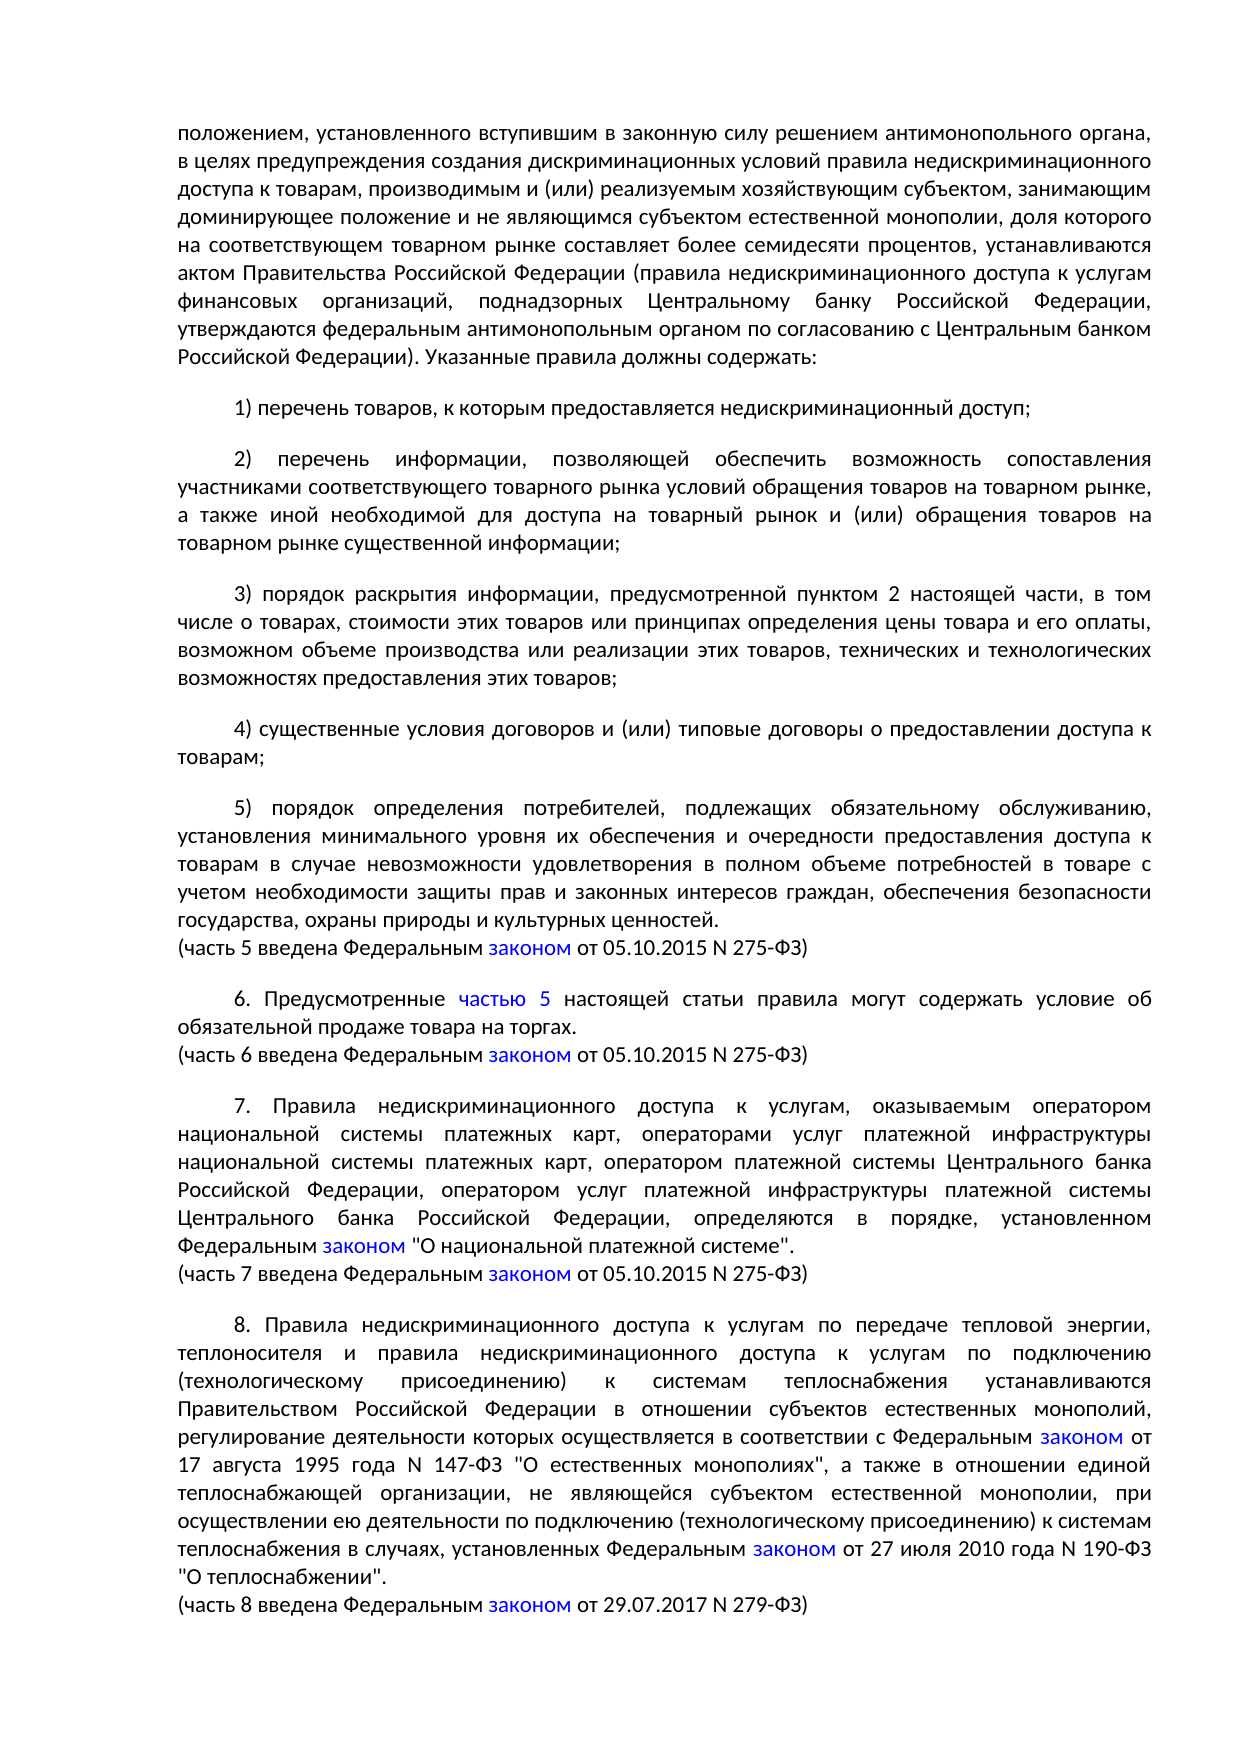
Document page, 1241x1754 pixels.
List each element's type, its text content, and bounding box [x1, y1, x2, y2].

text 5) порядок определения потребителей, подлежащих обязательному обслуживанию, установления минимального уровня их обеспечения и очередности предоставления доступа к товарам в случае невозможности удовлетворения в полном объеме потребностей в товаре с учетом необходимости защиты прав и законных интересов граждан, обеспечения безопасности государства, охраны природы и культурных ценностей. [177, 793, 1152, 933]
text (часть 5 введена Федеральным законом от 05.10.2015 N 275-ФЗ) [177, 933, 1152, 961]
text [177, 118, 1152, 370]
text (часть 7 введена Федеральным законом от 05.10.2015 N 275-ФЗ) [177, 1259, 1152, 1287]
text 4) существенные условия договоров и (или) типовые договоры о предоставлении доступа к товарам; [177, 714, 1152, 770]
text 3) порядок раскрытия информации, предусмотренной пунктом 2 настоящей части, в том числе о товарах, стоимости этих товаров или принципах определения цены товара и его оплаты, возможном объеме производства или реализации этих товаров, технических и технологических возможностях предоставления этих товаров; [177, 579, 1152, 691]
text (часть 6 введена Федеральным законом от 05.10.2015 N 275-ФЗ) [177, 1040, 1152, 1068]
text 7. Правила недискриминационного доступа к услугам, оказываемым оператором национальной системы платежных карт, операторами услуг платежной инфраструктуры национальной системы платежных карт, оператором платежной системы Центрального банка Российской Федерации, оператором услуг платежной инфраструктуры платежной системы Центрального банка Российской Федерации, определяются в порядке, установленном Федеральным законом "О национальной платежной системе". [177, 1091, 1152, 1259]
text 6. Предусмотренные частью 5 настоящей статьи правила могут содержать условие об обязательной продаже товара на торгах. [177, 984, 1152, 1040]
text (часть 8 введена Федеральным законом от 29.07.2017 N 279-ФЗ) [177, 1590, 1152, 1618]
text 8. Правила недискриминационного доступа к услугам по передаче тепловой энергии, теплоносителя и правила недискриминационного доступа к услугам по подключению (технологическому присоединению) к системам теплоснабжения устанавливаются Правительством Российской Федерации в отношении субъектов естественных монополий, регулирование деятельности которых осуществляется в соответствии с Федеральным законом от 17 августа 1995 года N 147-ФЗ "О естественных монополиях", а также в отношении единой теплоснабжающей организации, не являющейся субъектом естественной монополии, при осуществлении ею деятельности по подключению (технологическому присоединению) к системам теплоснабжения в случаях, установленных Федеральным законом от 27 июля 2010 года N 190-ФЗ "О теплоснабжении". [177, 1310, 1152, 1590]
text 2) перечень информации, позволяющей обеспечить возможность сопоставления участниками соответствующего товарного рынка условий обращения товаров на товарном рынке, а также иной необходимой для доступа на товарный рынок и (или) обращения товаров на товарном рынке существенной информации; [177, 444, 1152, 556]
text 1) перечень товаров, к которым предоставляется недискриминационный доступ; [177, 393, 1152, 421]
